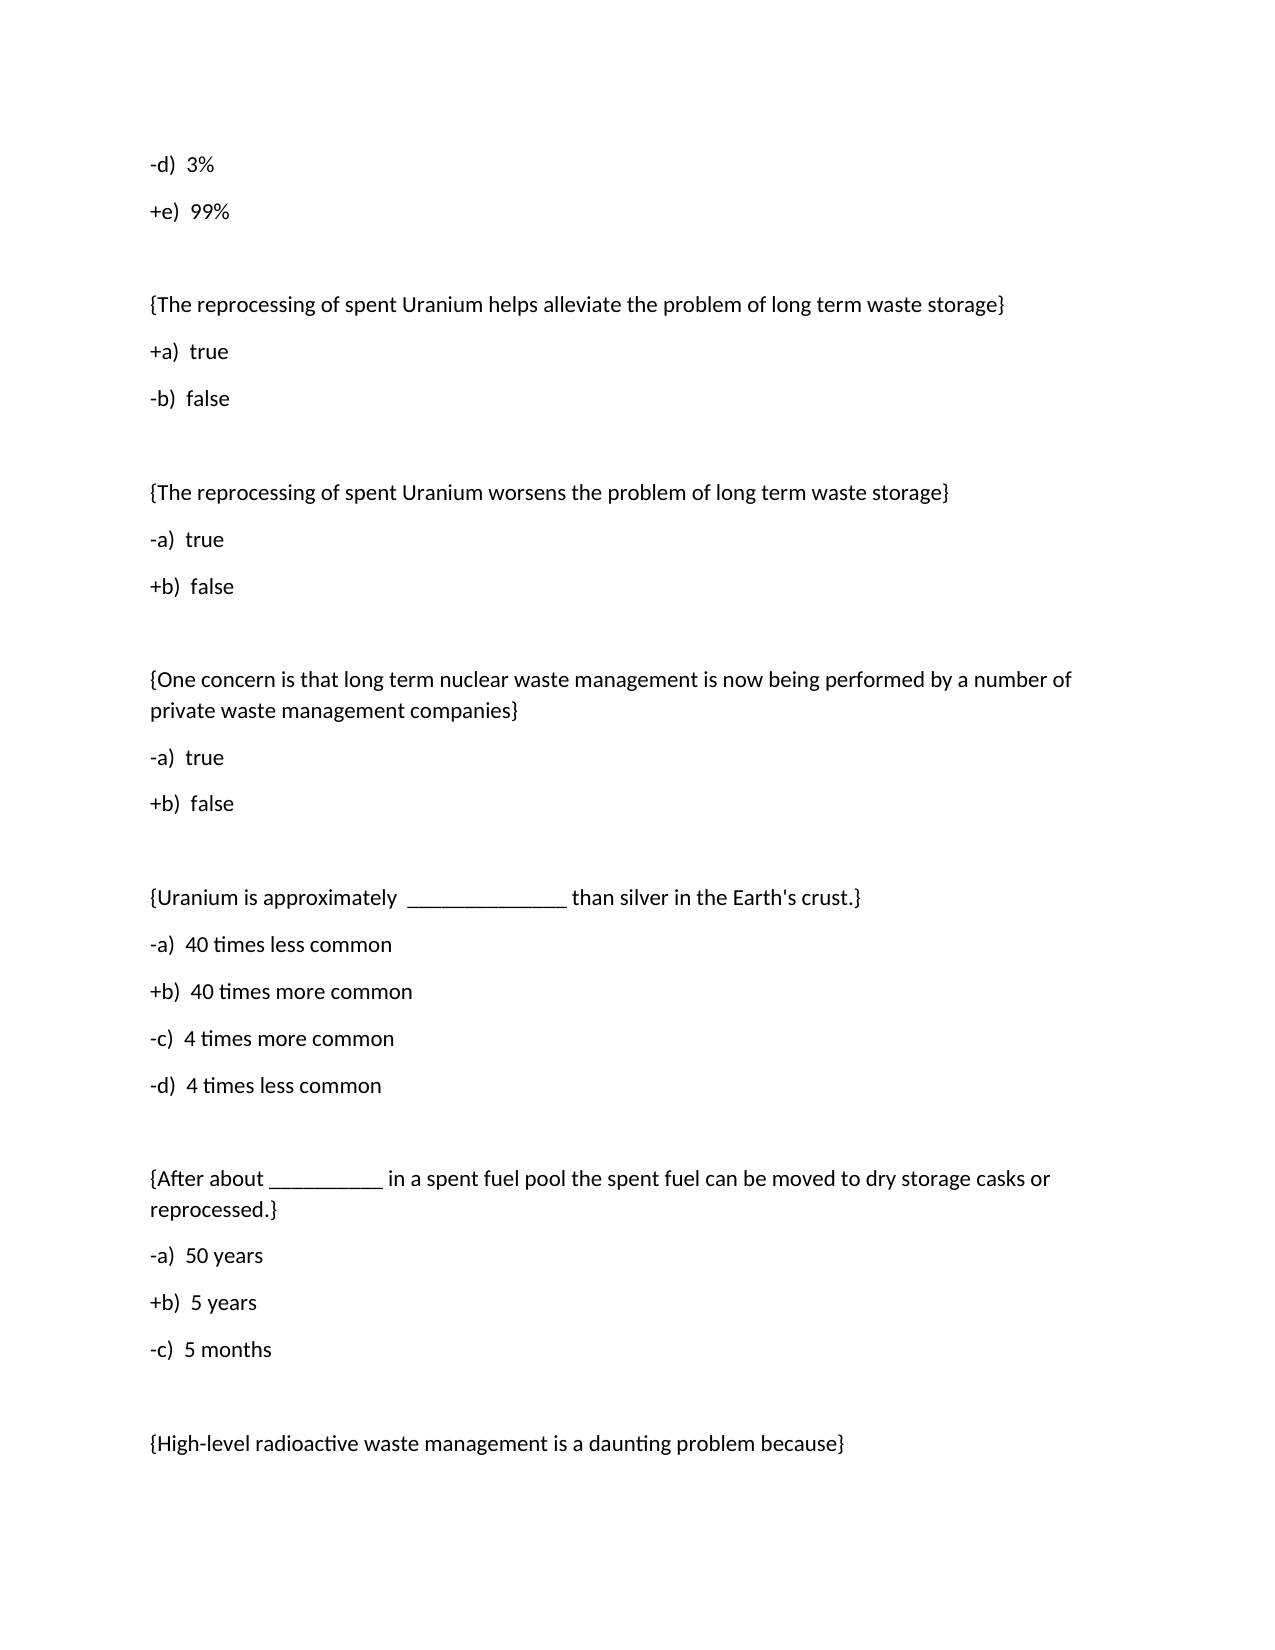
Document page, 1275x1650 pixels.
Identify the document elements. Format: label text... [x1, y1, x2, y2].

text -a) true [150, 743, 1125, 771]
text -a) 50 years [150, 1242, 1125, 1270]
text +e) 99% [150, 197, 1125, 225]
text +b) 40 times more common [150, 977, 1125, 1005]
text {High-level radioactive waste management is a daunting problem because} [150, 1429, 1125, 1457]
text -c) 4 times more common [150, 1024, 1125, 1052]
text -a) 40 times less common [150, 930, 1125, 958]
text -d) 3% [150, 150, 1125, 178]
text +b) false [150, 572, 1125, 600]
text {One concern is that long term nuclear waste management is now being performed by a number of private waste management companies} [150, 666, 1125, 724]
text -d) 4 times less common [150, 1071, 1125, 1099]
text {Uranium is approximately ______________ than silver in the Earth's crust.} [150, 883, 1125, 911]
text {The reprocessing of spent Uranium worsens the problem of long term waste storage} [150, 478, 1125, 506]
text +b) false [150, 789, 1125, 818]
text +b) 5 years [150, 1288, 1125, 1317]
text -a) true [150, 525, 1125, 553]
text -c) 5 months [150, 1335, 1125, 1363]
text {The reprocessing of spent Uranium helps alleviate the problem of long term waste storage} [150, 291, 1125, 319]
text +a) true [150, 337, 1125, 366]
text {After about __________ in a spent fuel pool the spent fuel can be moved to dry storage casks or reprocessed.} [150, 1164, 1125, 1223]
text -b) false [150, 384, 1125, 412]
